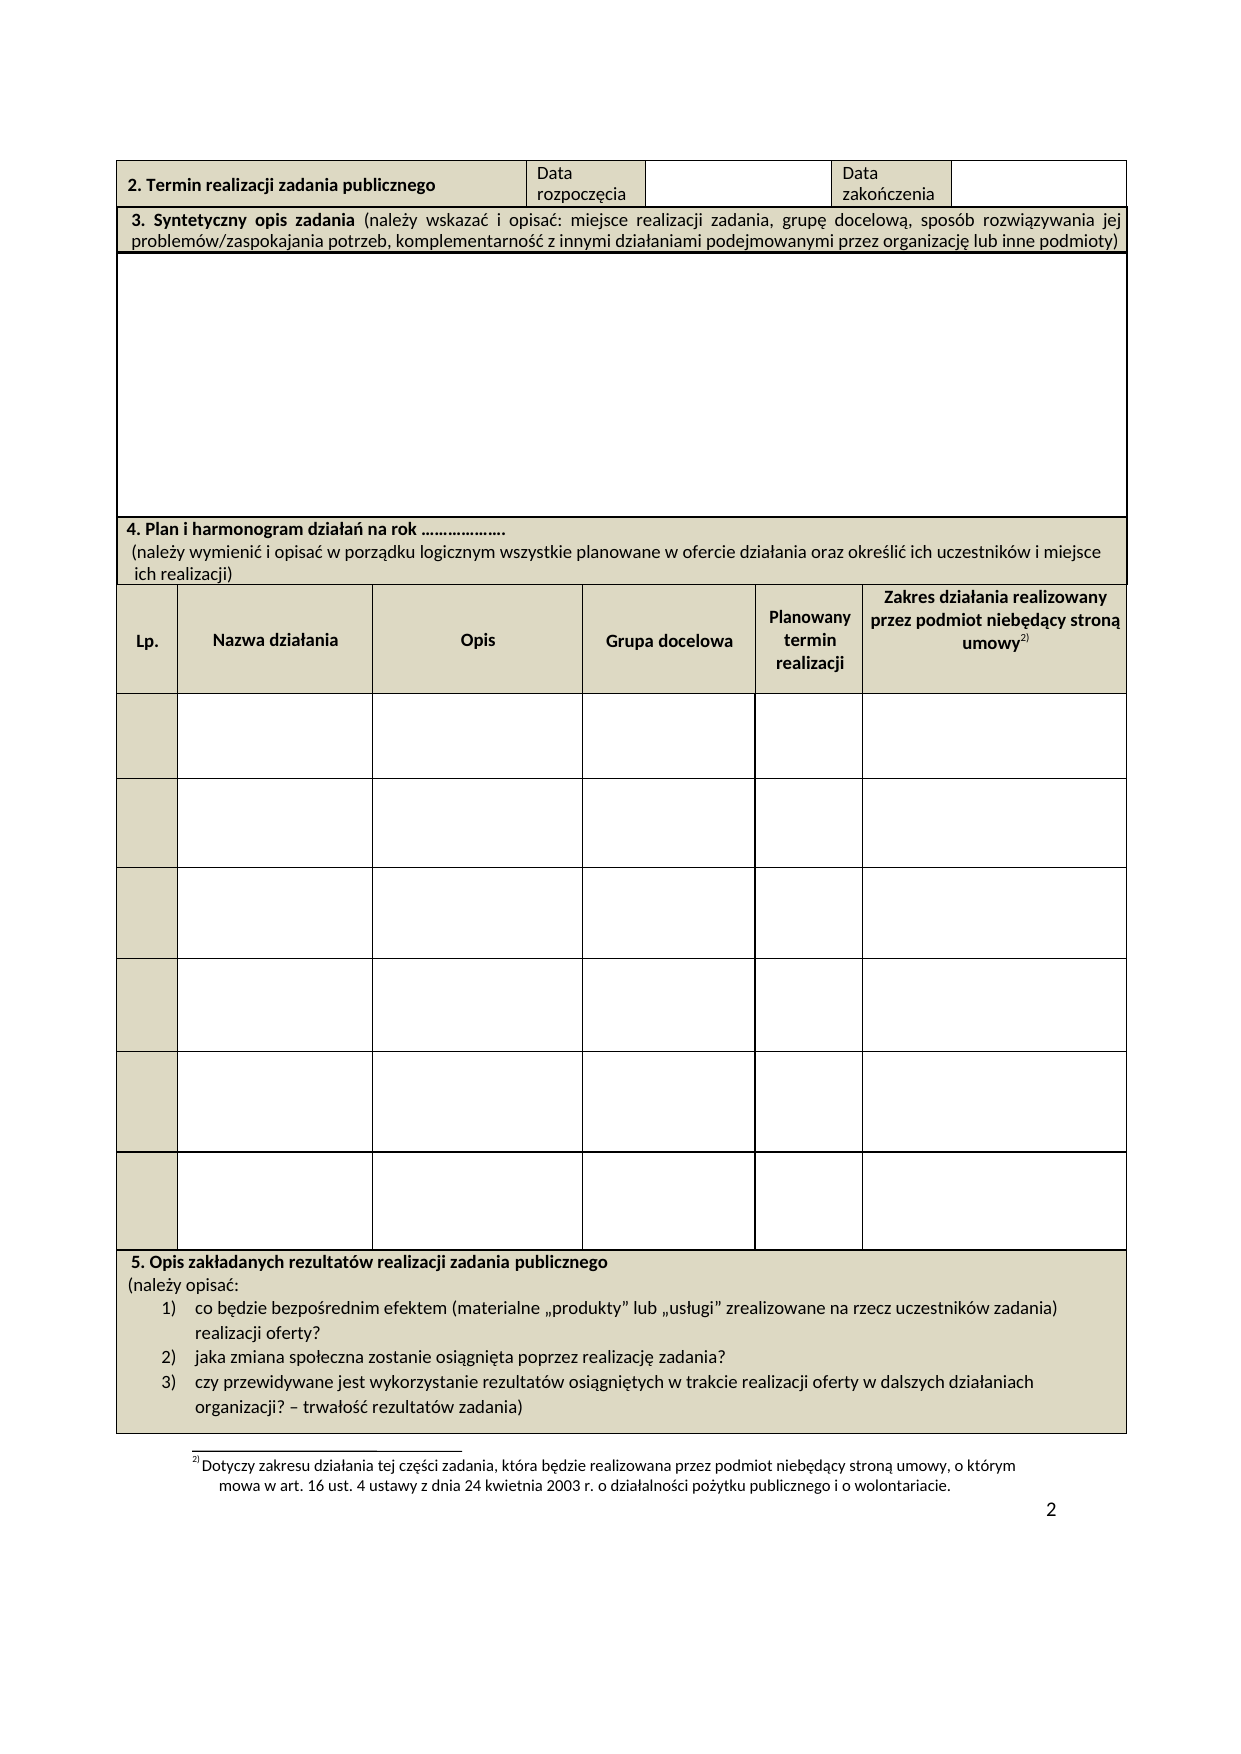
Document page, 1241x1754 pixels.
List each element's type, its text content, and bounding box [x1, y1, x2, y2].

table_cell [117, 959, 177, 1051]
table_cell [756, 1153, 862, 1249]
table_cell [863, 1052, 1126, 1151]
subtitle 2 [96, 1496, 1056, 1521]
table_cell [178, 1052, 372, 1151]
table_cell [863, 868, 1126, 958]
table_cell 3. Syntetyczny opis zadania (należy wskazać i opisać: miejsce realizacji zadania, grupę docelową, sposób rozwiązywania jej problemów/zaspokajania potrzeb, komplementarność z innymi działaniami podejmowanymi przez organizację lub inne podmioty) [118, 208, 1126, 251]
table_cell [178, 1153, 372, 1249]
table_cell Nazwa działania [178, 585, 372, 693]
table_cell [583, 868, 754, 958]
table_cell Lp. [117, 585, 177, 693]
table_cell [178, 868, 372, 958]
table_cell [117, 868, 177, 958]
table_cell [583, 1153, 754, 1249]
table_cell [756, 959, 862, 1051]
table_cell [373, 1153, 582, 1249]
table_cell [583, 1052, 754, 1151]
table_cell [117, 1052, 177, 1151]
table_header Data rozpoczęcia [527, 161, 645, 206]
table_cell [178, 959, 372, 1051]
table_cell Opis zakładanych rezultatów realizacji zadania publicznego (należy opisać: co będzie bezpośrednim efektem (materialne „produkty” lub „usługi” zrealizowane na rzecz uczestników zadania) realizacji oferty? jaka zmiana społeczna zostanie osiągnięta poprzez realizację zadania? czy przewidywane jest wykorzystanie rezultatów osiągniętych w trakcie realizacji oferty w dalszych działaniach organizacji? – trwałość rezultatów zadania) [117, 1251, 1126, 1433]
table_cell [756, 779, 862, 867]
table_cell [583, 779, 754, 867]
table_cell [178, 779, 372, 867]
table_cell [373, 779, 582, 867]
table_cell [178, 694, 372, 778]
table_cell [583, 694, 754, 778]
table_cell [373, 868, 582, 958]
table_cell [373, 959, 582, 1051]
table_cell Planowany termin realizacji [756, 585, 862, 693]
table_cell Opis [373, 585, 582, 693]
table_cell [118, 254, 1126, 516]
table_cell Zakres działania realizowany przez podmiot niebędący stroną umowy2) [863, 585, 1126, 693]
table_cell Grupa docelowa [583, 585, 755, 693]
table_cell [117, 779, 177, 867]
table_header [646, 161, 831, 206]
text 2) Dotyczy zakresu działania tej części zadania, która będzie realizowana przez podmiot niebędący stroną umowy, o którym mowa w art. 16 ust. 4 ustawy z dnia 24 kwietnia 2003 r. o działalności pożytku publicznego i o wolontariacie. [192, 1453, 1056, 1496]
table_cell [863, 1153, 1126, 1249]
table_cell [863, 779, 1126, 867]
table_header [952, 161, 1126, 206]
table_cell [756, 1052, 862, 1151]
table_cell [863, 694, 1126, 778]
table_header Data zakończenia [832, 161, 951, 206]
table_cell [373, 694, 582, 778]
table_cell [117, 694, 177, 778]
table_cell [863, 959, 1126, 1051]
table_cell [117, 1153, 177, 1249]
table_cell [756, 868, 862, 958]
table_cell [756, 694, 862, 778]
table_cell 4. Plan i harmonogram działań na rok ………………. (należy wymienić i opisać w porządku logicznym wszystkie planowane w ofercie działania oraz określić ich uczestników i miejsce ich realizacji) [118, 518, 1126, 584]
table_header 2. Termin realizacji zadania publicznego [117, 161, 526, 206]
table_cell [583, 959, 754, 1051]
table_cell [373, 1052, 582, 1151]
